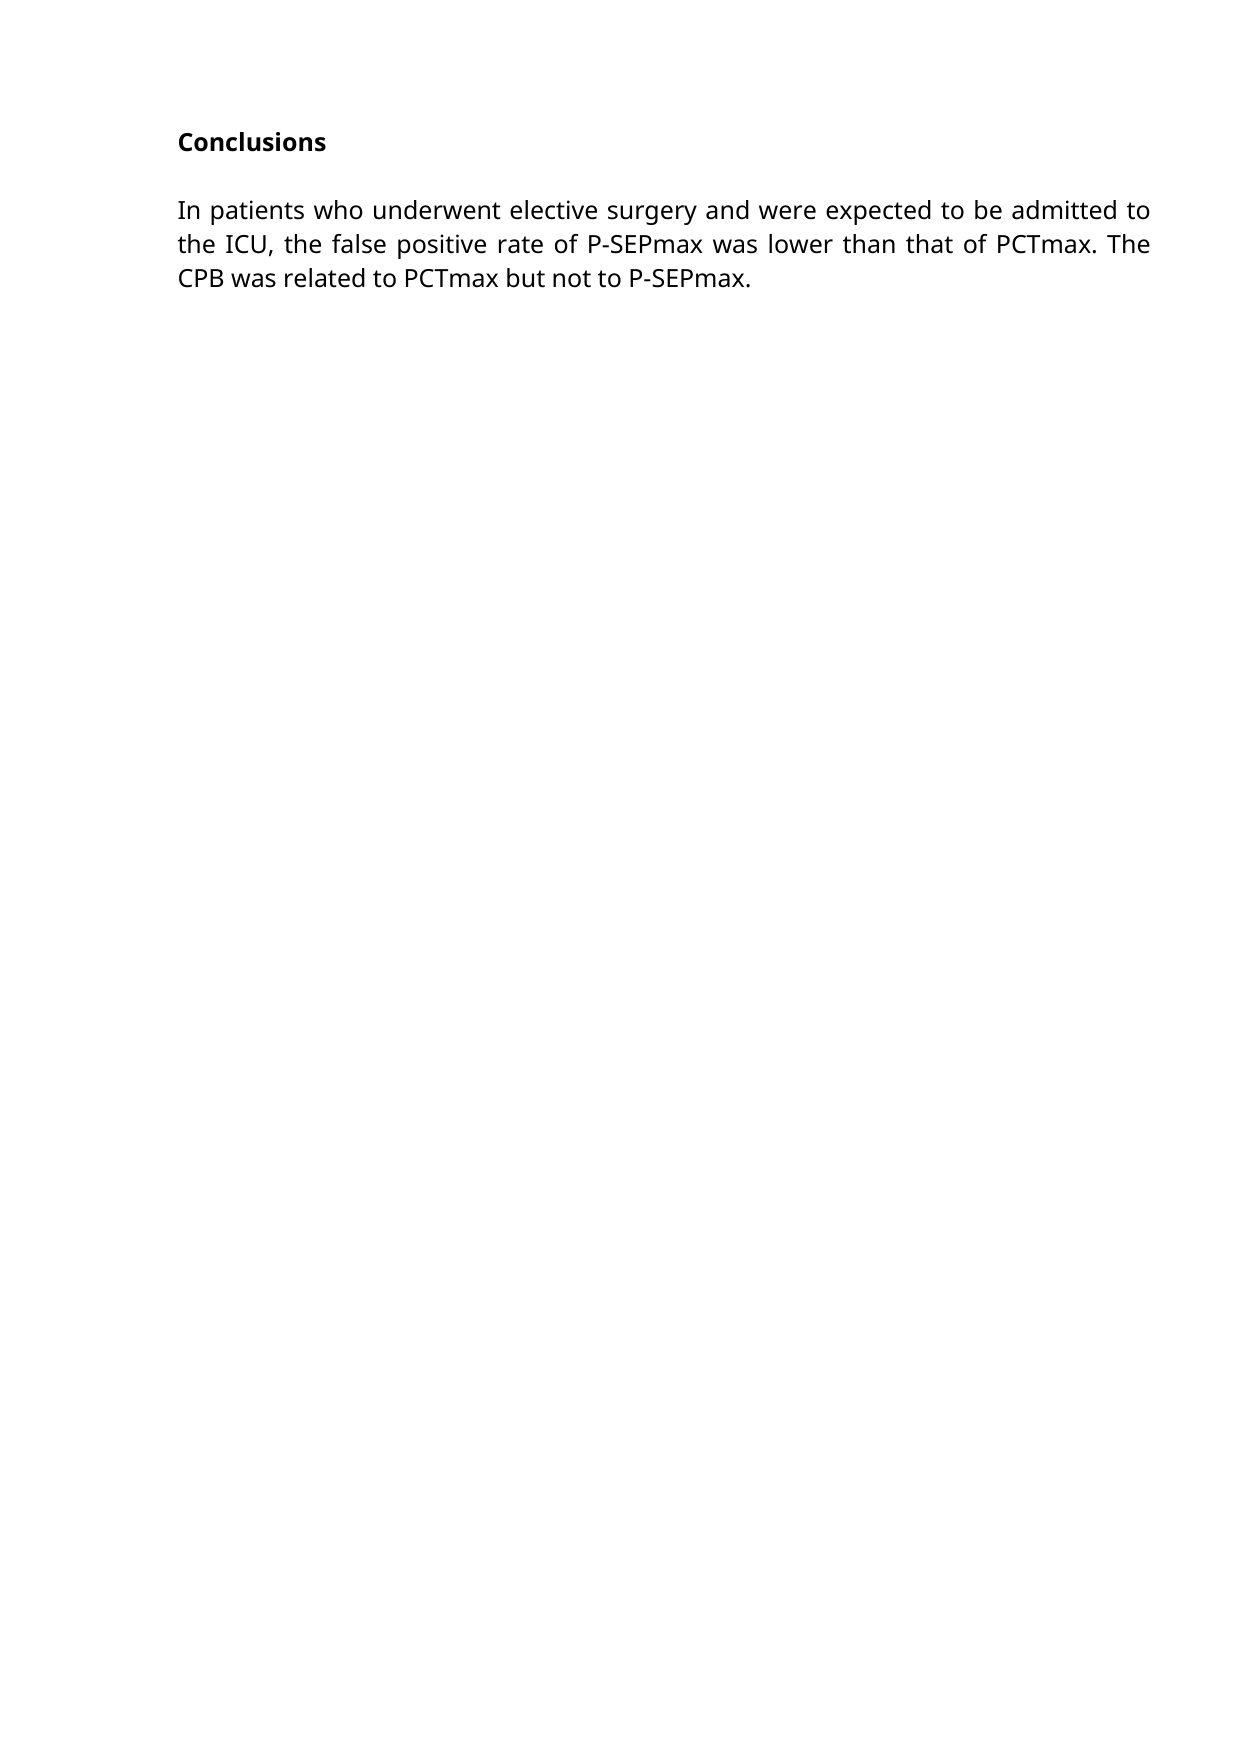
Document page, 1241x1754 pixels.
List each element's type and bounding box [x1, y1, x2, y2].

table_cell [171, 118, 1158, 301]
